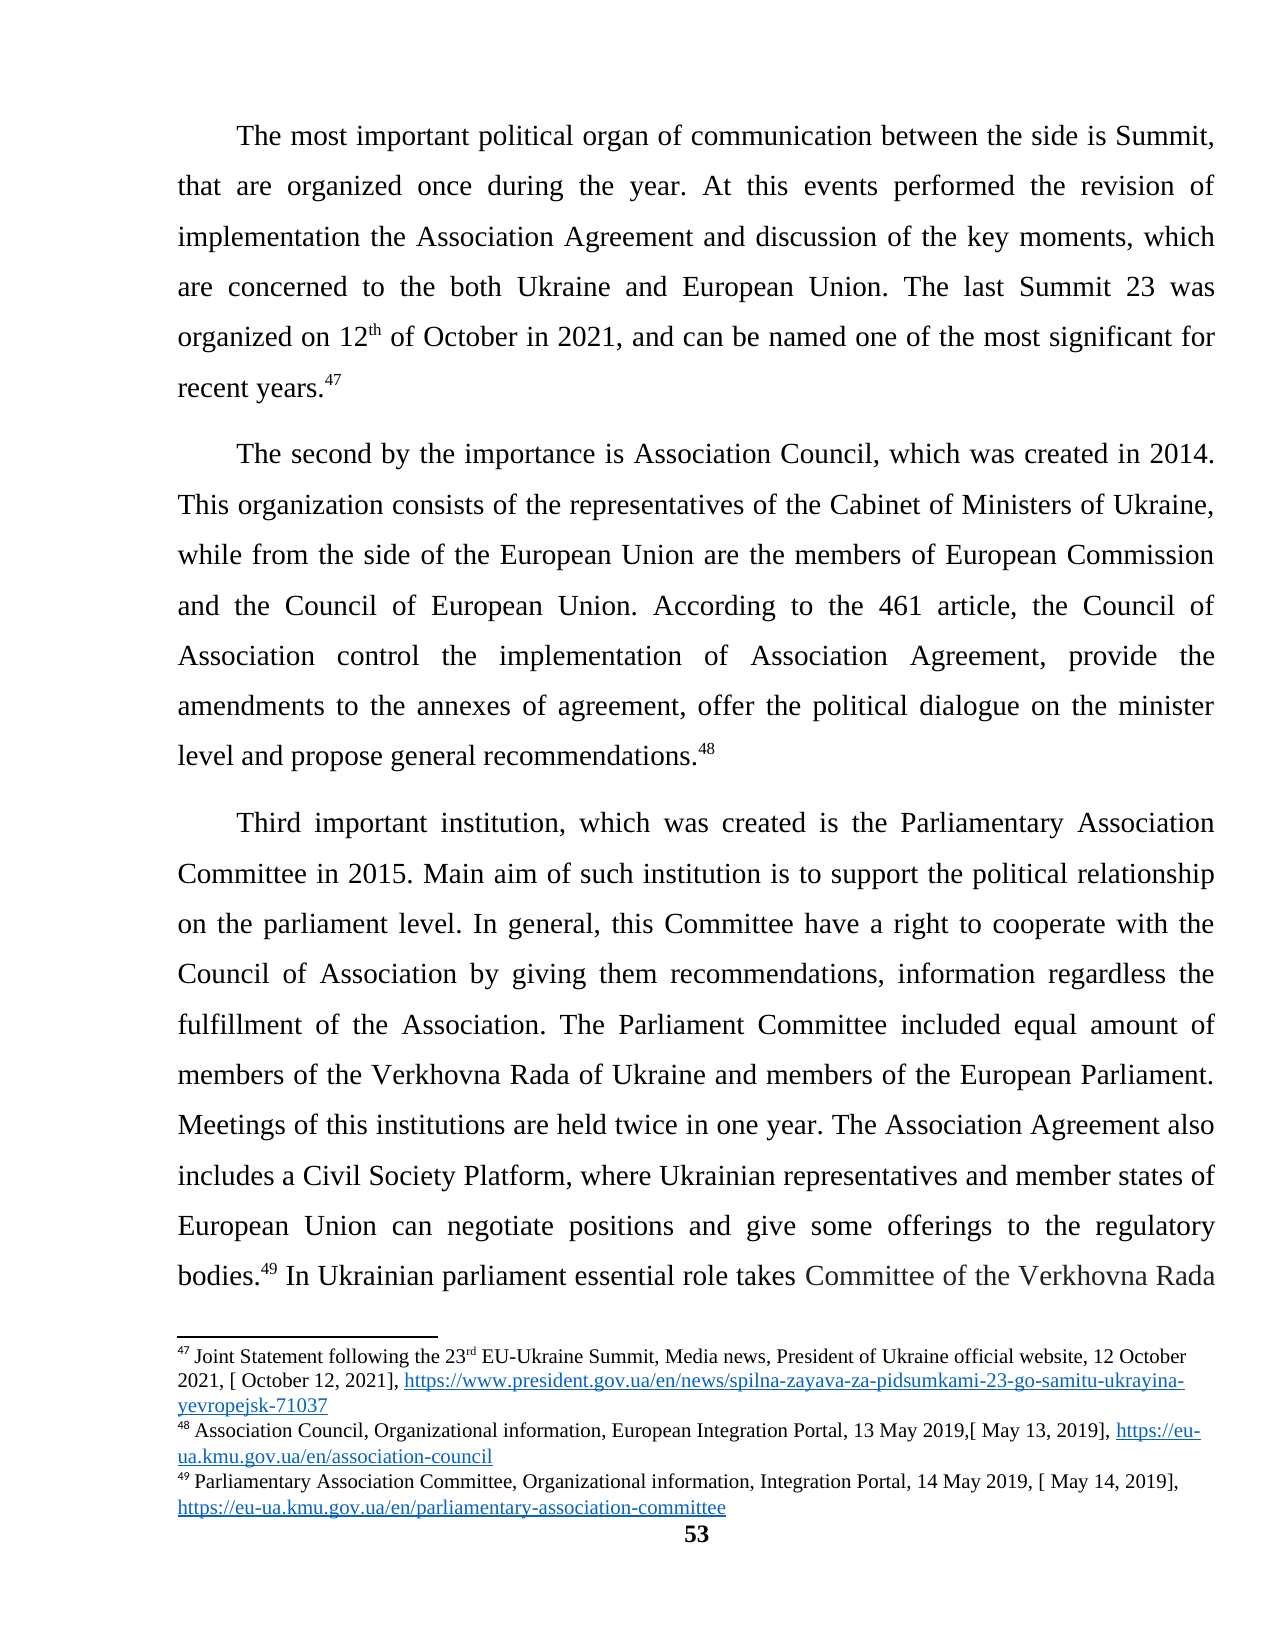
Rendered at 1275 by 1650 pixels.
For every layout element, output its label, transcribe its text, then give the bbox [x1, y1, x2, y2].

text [177, 806, 1216, 1292]
text The second by the importance is Association Council, which was created in 2014. This organization consists of the representatives of the Cabinet of Ministers of Ukraine, while from the side of the European Union are the members of European Commission and the Council of European Union. According to the 461 article, the Council of Association control the implementation of Association Agreement, provide the amendments to the annexes of agreement, offer the political dialogue on the minister level and propose general recommendations. [177, 437, 1216, 772]
text The most important political organ of communication between the side is Summit, that are organized once during the year. At this events performed the revision of implementation the Association Agreement and discussion of the key moments, which are concerned to the both Ukraine and European Union. The last Summit 23 was organized on 12th of October in 2021, and can be named one of the most significant for recent years. [177, 118, 1216, 403]
